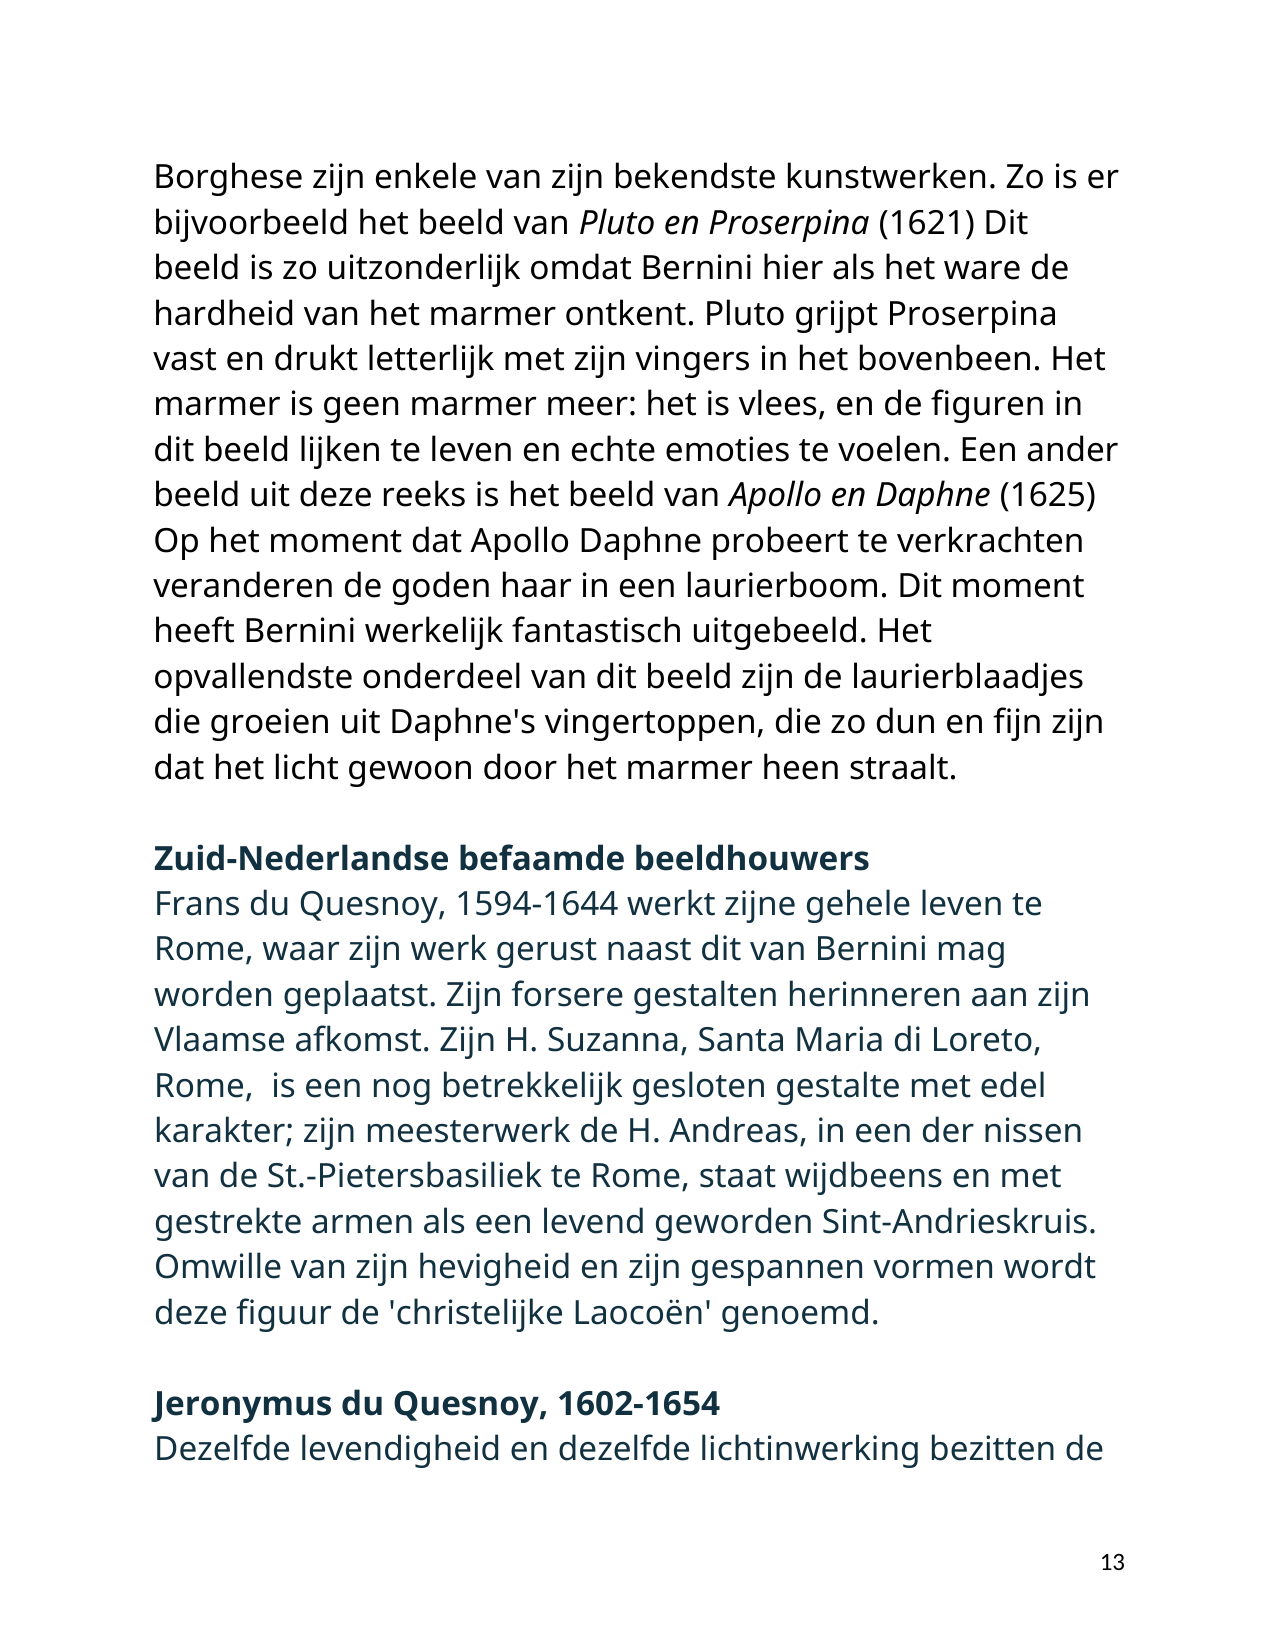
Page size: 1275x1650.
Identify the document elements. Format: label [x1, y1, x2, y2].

table_header [150, 150, 1125, 1473]
